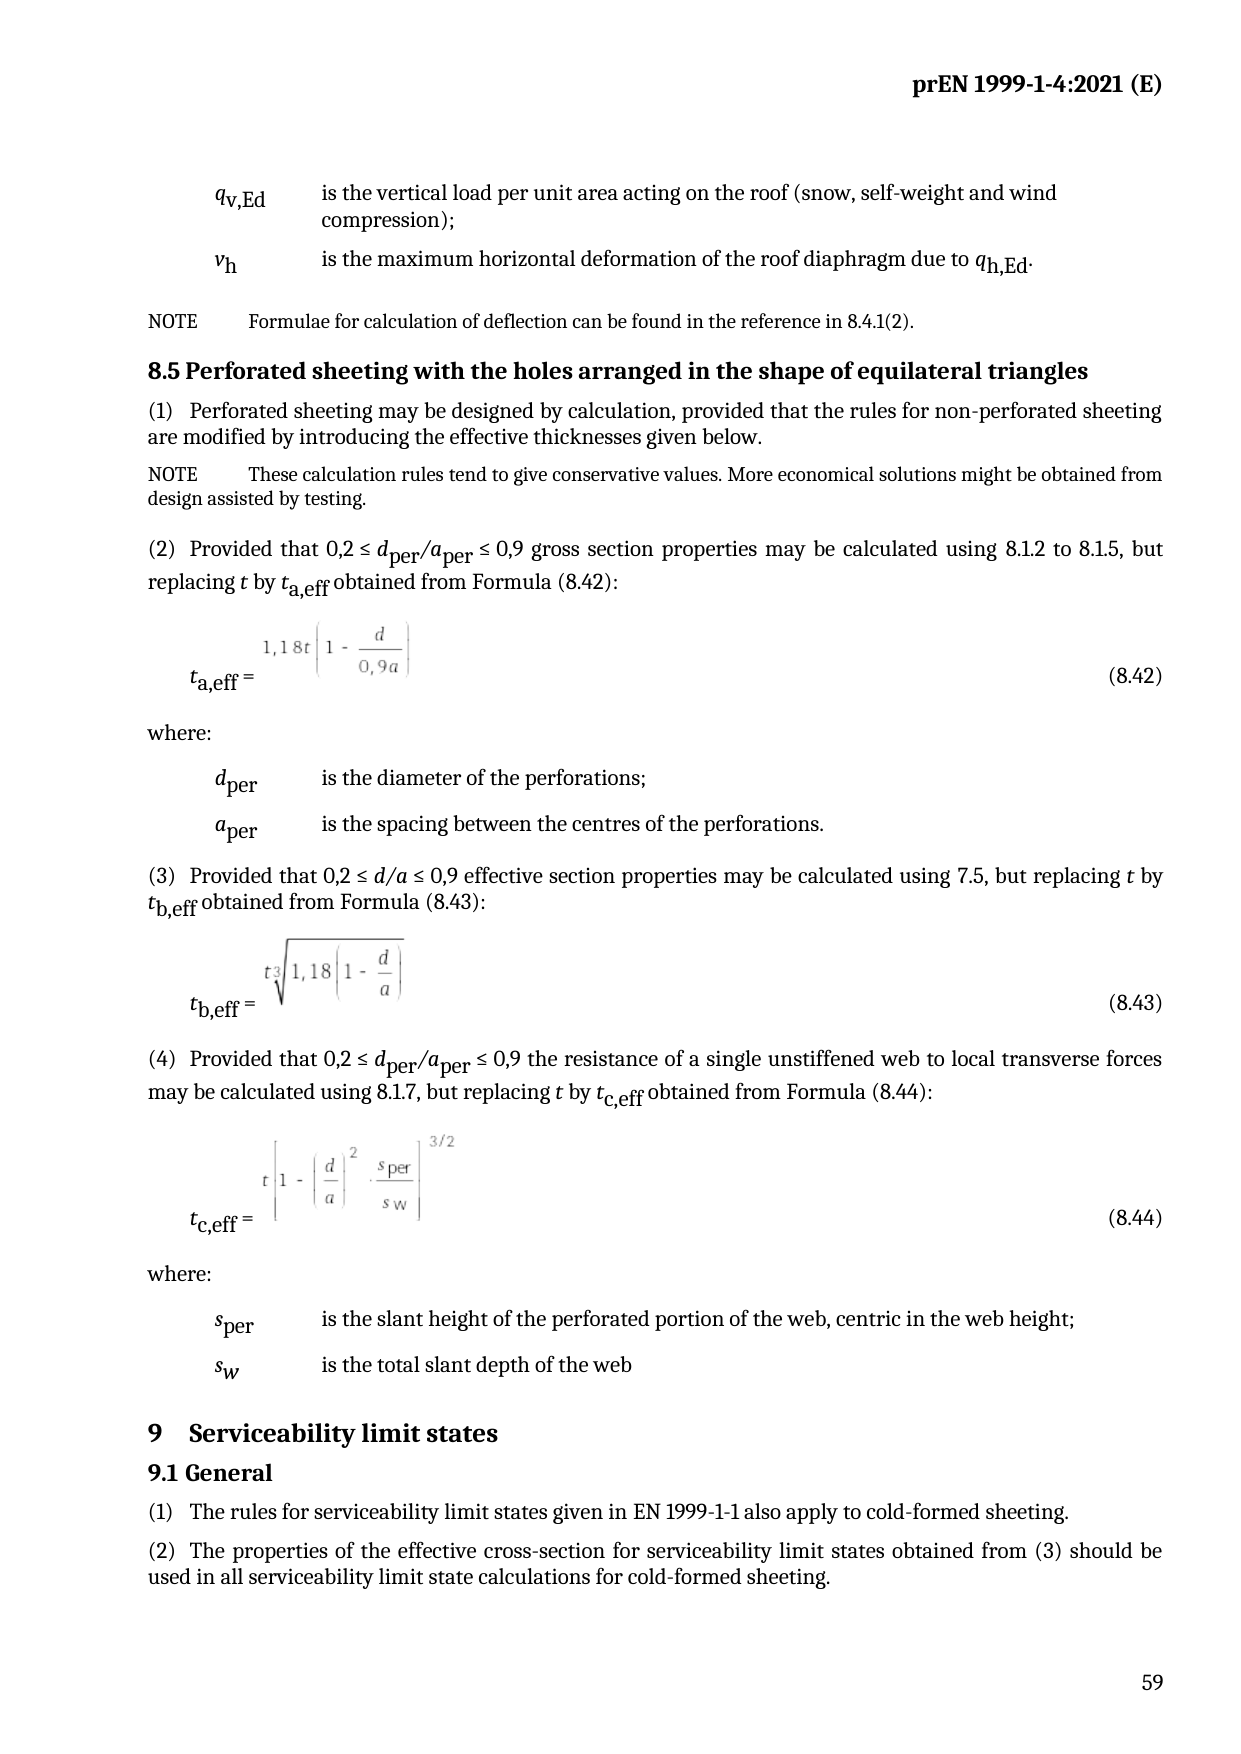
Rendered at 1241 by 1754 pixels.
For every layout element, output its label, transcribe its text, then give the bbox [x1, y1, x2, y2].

table_cell aper [203, 804, 310, 850]
table_cell qv,Ed [203, 174, 310, 239]
text (3) Provided that 0,2 ≤ d/a ≤ 0,9 effective section properties may be calculated using 7.5, but replacing t by tb,eff obtained from Formula (8.43): [148, 863, 1163, 922]
subtitle General [148, 1460, 1163, 1486]
text where: [148, 719, 1163, 746]
table_cell is the total slant depth of the web [310, 1346, 1137, 1392]
subtitle Perforated sheeting with the holes arranged in the shape of equilateral triangles [148, 359, 1163, 385]
subtitle Serviceability limit states [148, 1420, 1163, 1448]
text (1) Perforated sheeting may be designed by calculation, provided that the rules for non-perforated sheeting are modified by introducing the effective thicknesses given below. [148, 397, 1163, 450]
text (4) Provided that 0,2 ≤ dper/aper ≤ 0,9 the resistance of a single unstiffened web to local transverse forces may be calculated using 8.1.7, but replacing t by tc,eff obtained from Formula (8.44): [148, 1046, 1163, 1113]
text (1) The rules for serviceability limit states given in EN 1999-1-1 also apply to cold-formed sheeting. [148, 1499, 1163, 1525]
table_header is the diameter of the perforations; [310, 758, 1137, 804]
table_cell is the vertical load per unit area acting on the roof (snow, self-weight and wind compression); [310, 174, 1137, 239]
table_cell is the spacing between the centres of the perforations. [310, 804, 1137, 850]
table_header sper [203, 1300, 310, 1346]
table_cell sw [203, 1346, 310, 1392]
text tc,eff = (8.44) [189, 1125, 1163, 1238]
text (2) The properties of the effective cross-section for serviceability limit states obtained from (3) should be used in all serviceability limit state calculations for cold-formed sheeting. [148, 1538, 1163, 1590]
table_header is the slant height of the perforated portion of the web, centric in the web height; [310, 1300, 1137, 1346]
text where: [148, 1261, 1163, 1287]
table_cell is the maximum horizontal deformation of the roof diaphragm due to qh,Ed. [310, 239, 1137, 285]
text (2) Provided that 0,2 ≤ dper/aper ≤ 0,9 gross section properties may be calculated using 8.1.2 to 8.1.5, but replacing t by ta,eff obtained from Formula (8.42): [148, 536, 1163, 602]
table_cell vh [203, 239, 310, 285]
text ta,eff = (8.42) [189, 615, 1163, 697]
table_header dper [203, 758, 310, 804]
text tb,eff = (8.43) [189, 935, 1163, 1023]
text NOTE Formulae for calculation of deflection can be found in the reference in 8.4.1(2). [148, 310, 1163, 334]
text NOTE These calculation rules tend to give conservative values. More economical solutions might be obtained from design assisted by testing. [148, 463, 1163, 511]
